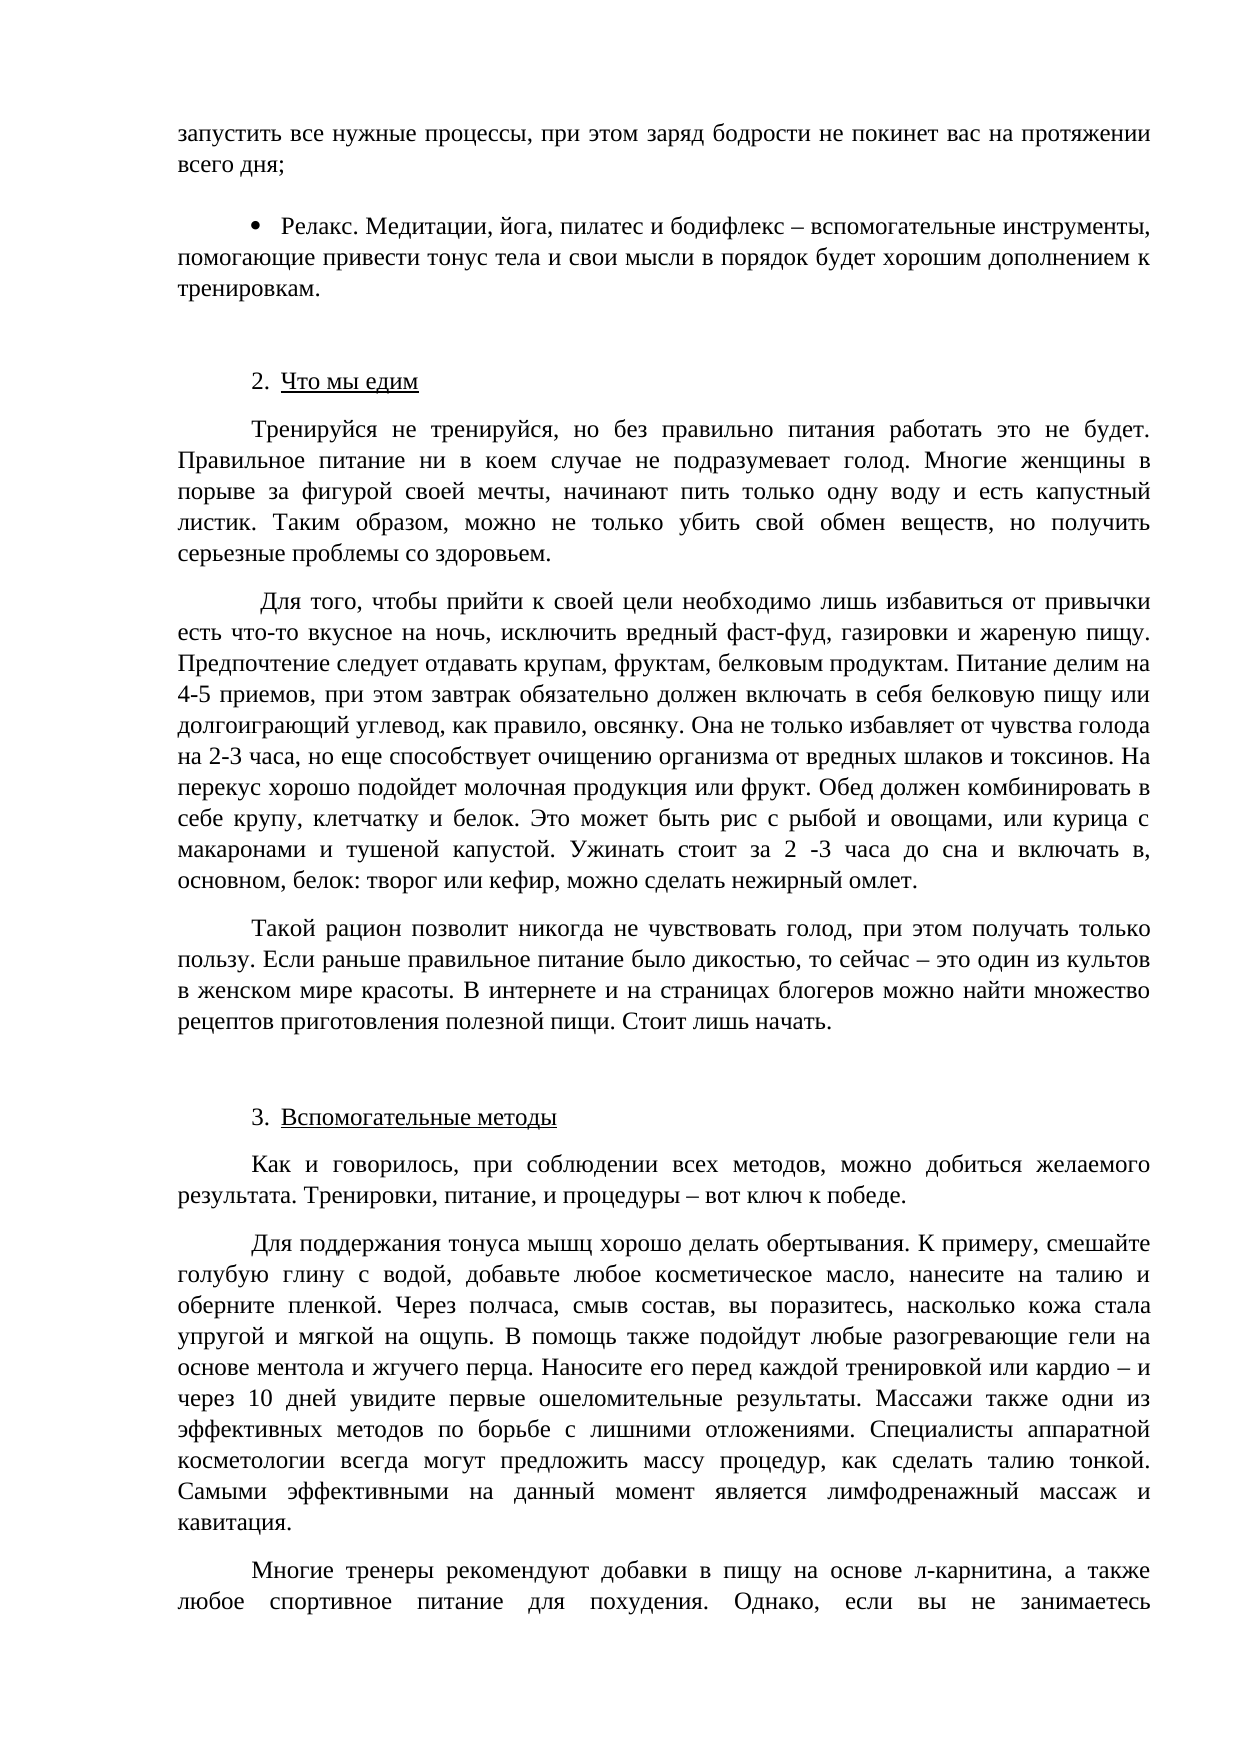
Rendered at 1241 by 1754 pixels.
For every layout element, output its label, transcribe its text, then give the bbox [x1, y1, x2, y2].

text Тренируйся не тренируйся, но без правильно питания работать это не будет. Правильное питание ни в коем случае не подразумевает голод. Многие женщины в порыве за фигурой своей мечты, начинают пить только одну воду и есть капустный листик. Таким образом, можно не только убить свой обмен веществ, но получить серьезные проблемы со здоровьем. [177, 414, 1152, 567]
list Вспомогательные методы [177, 1102, 1152, 1130]
text Как и говорилось, при соблюдении всех методов, можно добиться желаемого результата. Тренировки, питание, и процедуры – вот ключ к победе. [177, 1149, 1152, 1209]
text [177, 1555, 1152, 1615]
list Релакс. Медитации, йога, пилатес и бодифлекс – вспомогательные инструменты, помогающие привести тонус тела и свои мысли в порядок будет хорошим дополнением к тренировкам. [177, 211, 1152, 302]
list Что мы едим [177, 366, 1152, 395]
text Такой рацион позволит никогда не чувствовать голод, при этом получать только пользу. Если раньше правильное питание было дикостью, то сейчас – это один из культов в женском мире красоты. В интернете и на страницах блогеров можно найти множество рецептов приготовления полезной пищи. Стоит лишь начать. [177, 913, 1152, 1035]
text Для того, чтобы прийти к своей цели необходимо лишь избавиться от привычки есть что-то вкусное на ночь, исключить вредный фаст-фуд, газировки и жареную пищу. Предпочтение следует отдавать крупам, фруктам, белковым продуктам. Питание делим на 4-5 приемов, при этом завтрак обязательно должен включать в себя белковую пищу или долгоиграющий углевод, как правило, овсянку. Она не только избавляет от чувства голода на 2-3 часа, но еще способствует очищению организма от вредных шлаков и токсинов. На перекус хорошо подойдет молочная продукция или фрукт. Обед должен комбинировать в себе крупу, клетчатку и белок. Это может быть рис с рыбой и овощами, или курица с макаронами и тушеной капустой. Ужинать стоит за 2 -3 часа до сна и включать в, основном, белок: творог или кефир, можно сделать нежирный омлет. [177, 586, 1152, 894]
text Для поддержания тонуса мышц хорошо делать обертывания. К примеру, смешайте голубую глину с водой, добавьте любое косметическое масло, нанесите на талию и оберните пленкой. Через полчаса, смыв состав, вы поразитесь, насколько кожа стала упругой и мягкой на ощупь. В помощь также подойдут любые разогревающие гели на основе ментола и жгучего перца. Наносите его перед каждой тренировкой или кардио – и через 10 дней увидите первые ошеломительные результаты. Массажи также одни из эффективных методов по борьбе с лишними отложениями. Специалисты аппаратной косметологии всегда могут предложить массу процедур, как сделать талию тонкой. Самыми эффективными на данный момент является лимфодренажный массаж и кавитация. [177, 1228, 1152, 1536]
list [177, 118, 1152, 178]
